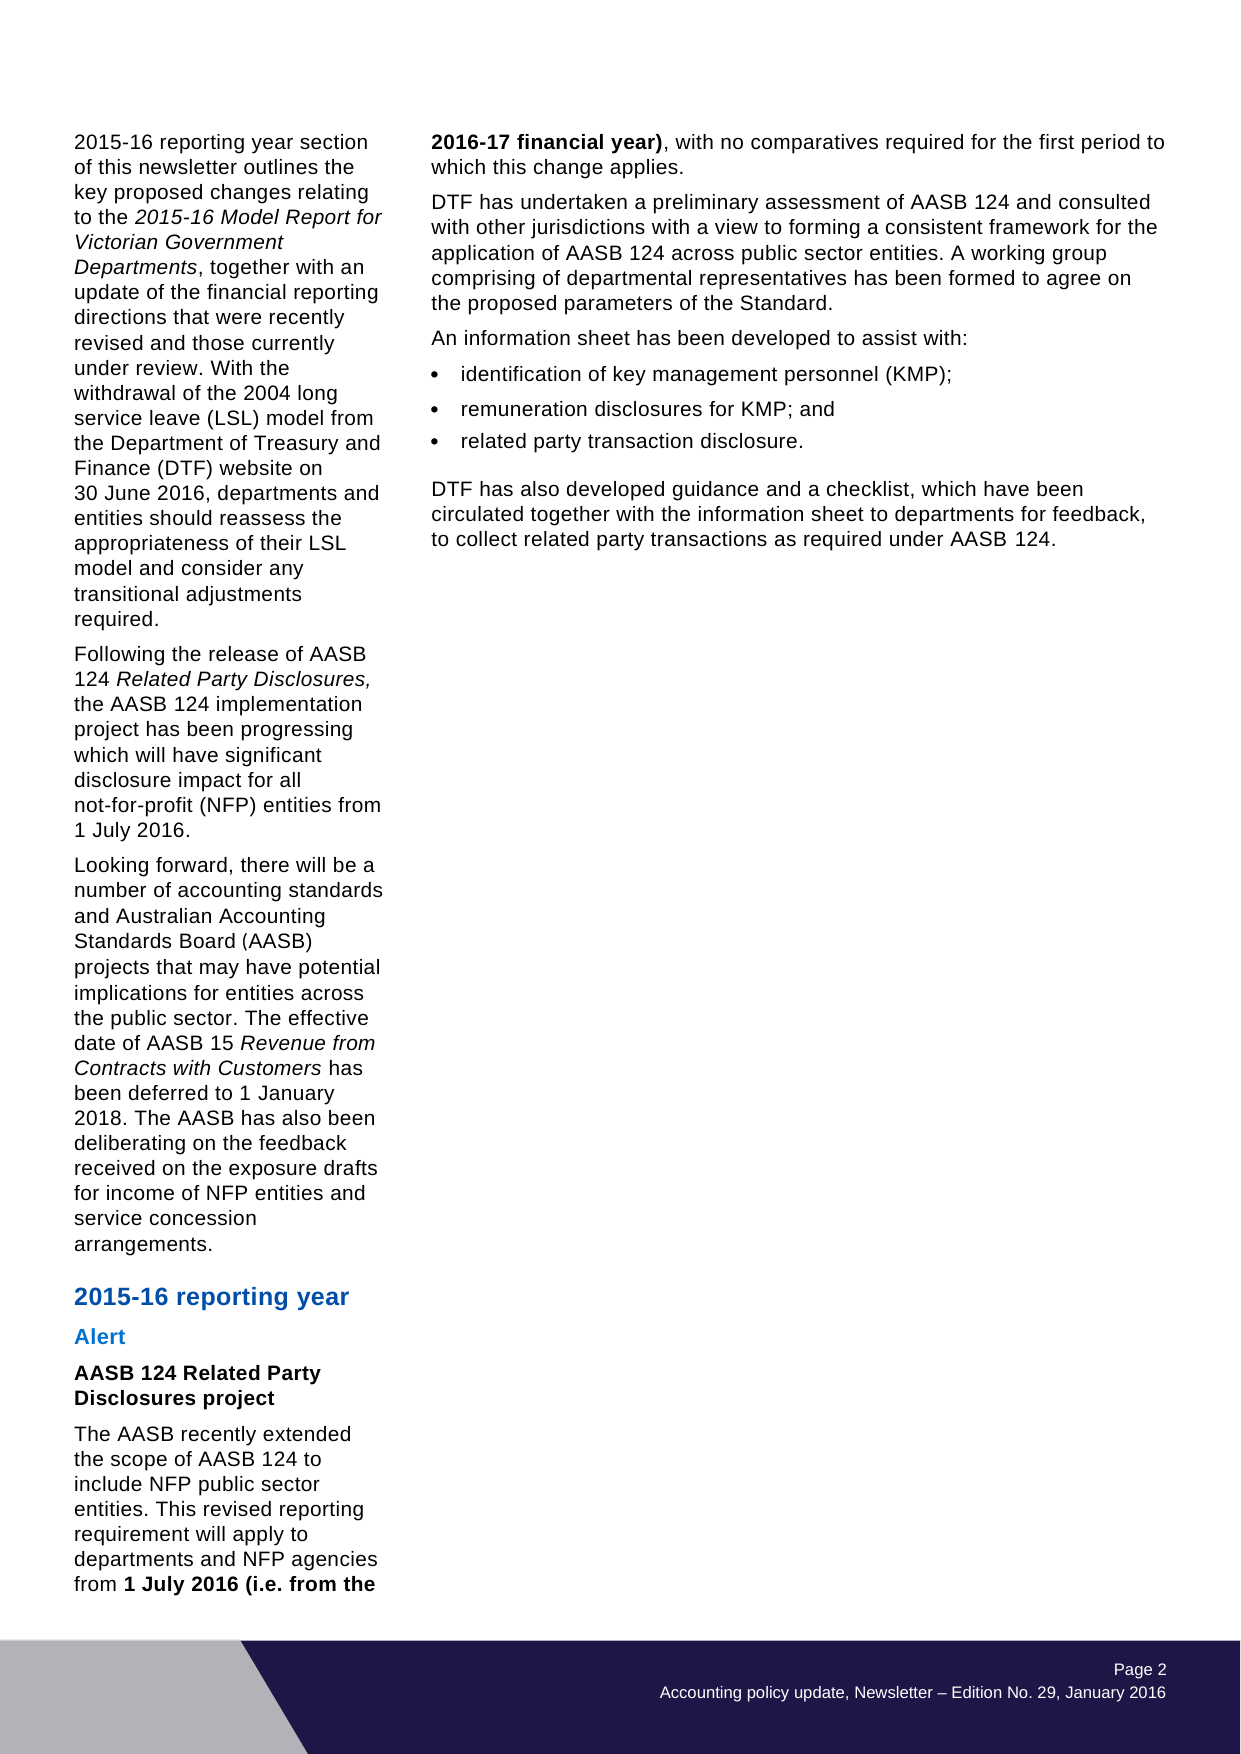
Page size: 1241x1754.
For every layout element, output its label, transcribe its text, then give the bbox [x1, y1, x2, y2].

text An information sheet has been developed to assist with: [431, 326, 1166, 350]
text The AASB recently extended the scope of AASB 124 to include NFP public sector entities. This revised reporting requirement will apply to departments and NFP agencies from 1 July 2016 (i.e. from the 2016-17 financial year), with no comparatives required for the first period to which this change applies. [74, 1422, 384, 1596]
text Following the release of AASB 124 Related Party Disclosures, the AASB 124 implementation project has been progressing which will have significant disclosure impact for all not-for-profit (NFP) entities from 1 July 2016. [74, 642, 384, 842]
text The AASB recently extended the scope of AASB 124 to include NFP public sector entities. This revised reporting requirement will apply to departments and NFP agencies from 1 July 2016 (i.e. from the 2016-17 financial year), with no comparatives required for the first period to which this change applies. [431, 129, 1166, 178]
text identification of key management personnel (KMP); [431, 362, 1166, 386]
text Looking forward, there will be a number of accounting standards and Australian Accounting Standards Board (AASB) projects that may have potential implications for entities across the public sector. The effective date of AASB 15 Revenue from Contracts with Customers has been deferred to 1 January 2018. The AASB has also been deliberating on the feedback received on the exposure drafts for income of NFP entities and service concession arrangements. [74, 853, 384, 1255]
text related party transaction disclosure. [431, 428, 1166, 452]
text DTF has undertaken a preliminary assessment of AASB 124 and consulted with other jurisdictions with a view to forming a consistent framework for the application of AASB 124 across public sector entities. A working group comprising of departmental representatives has been formed to agree on the proposed parameters of the Standard. [431, 190, 1166, 314]
text DTF has also developed guidance and a checklist, which have been circulated together with the information sheet to departments for feedback, to collect related party transactions as required under AASB 124. [431, 477, 1166, 551]
subtitle AASB 124 Related Party Disclosures project [74, 1361, 384, 1410]
subtitle 2015-16 reporting year [74, 1281, 384, 1310]
subtitle Alert [74, 1324, 384, 1349]
text remuneration disclosures for KMP; and [431, 397, 1166, 421]
